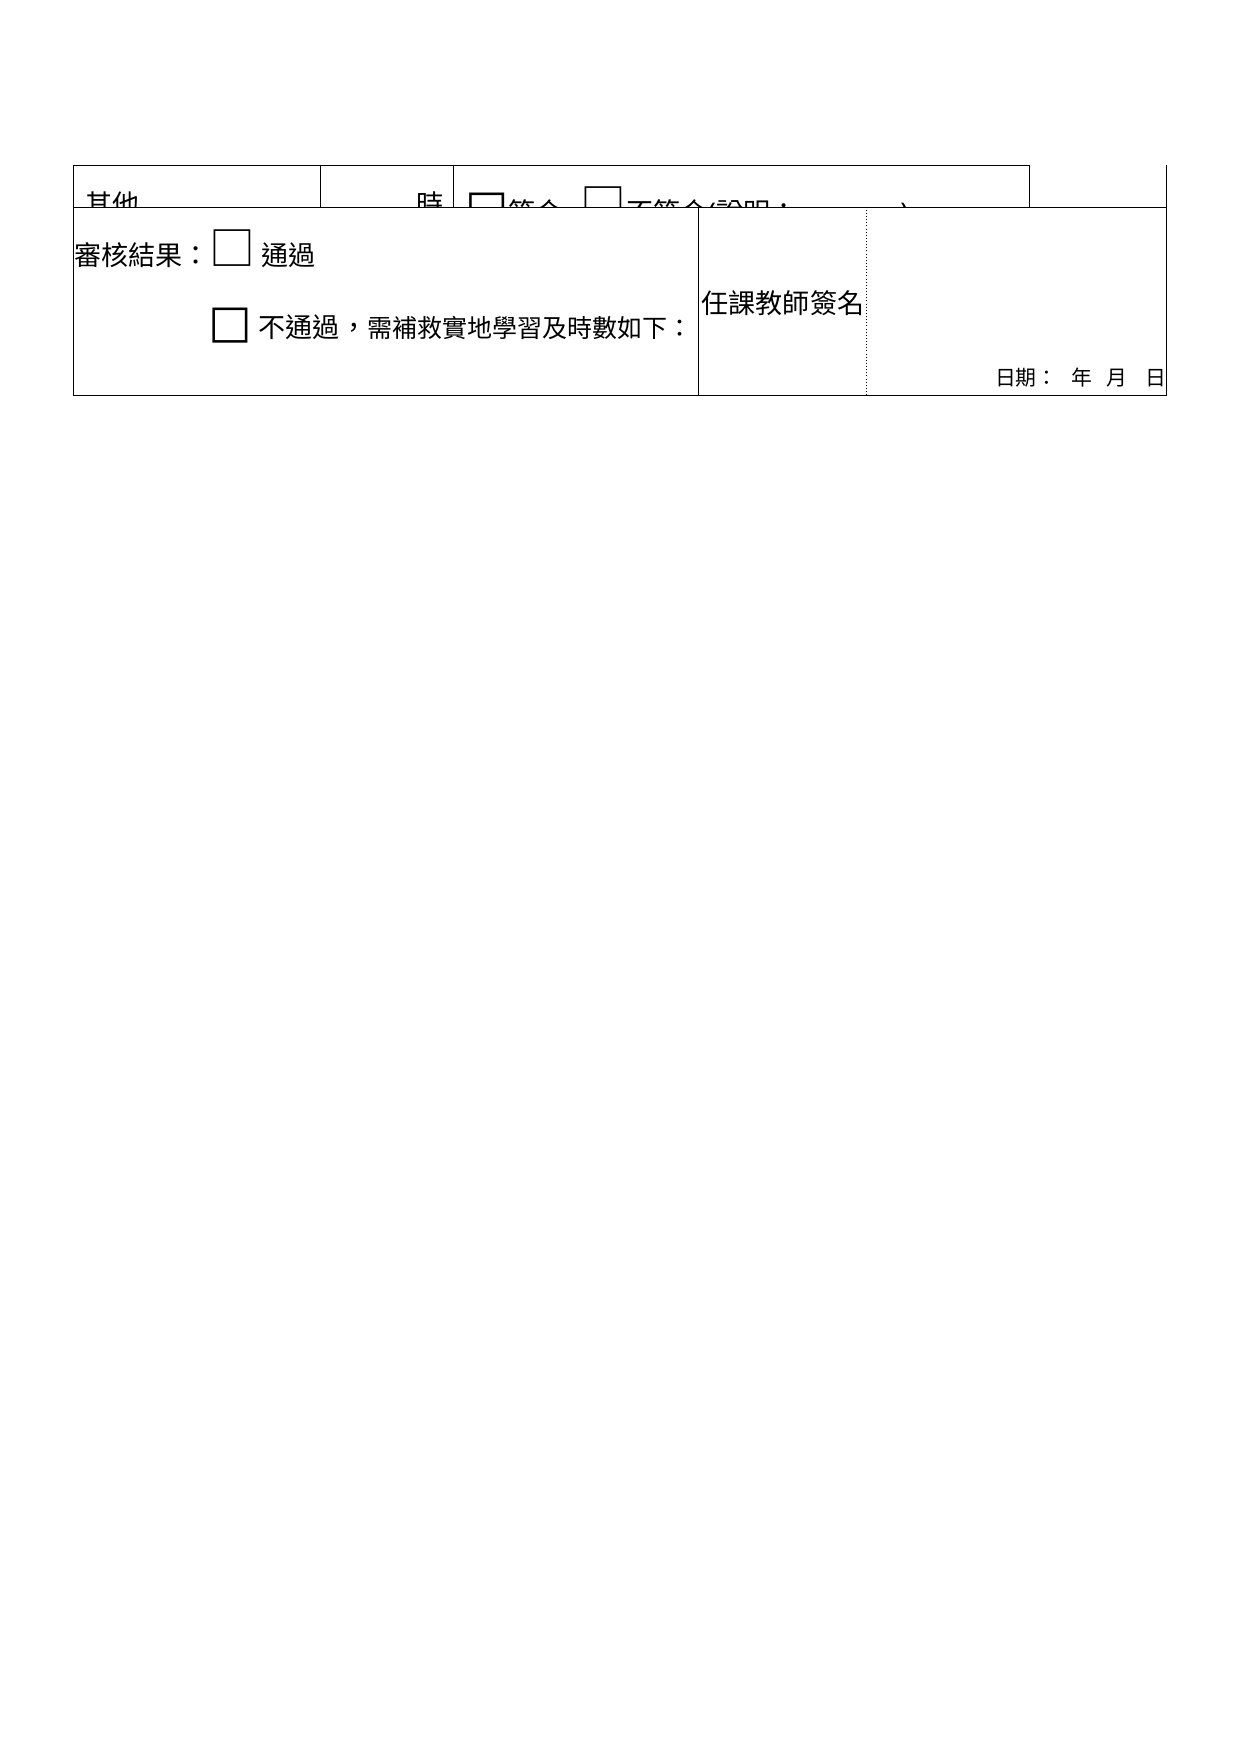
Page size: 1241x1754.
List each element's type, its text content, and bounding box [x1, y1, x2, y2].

table_cell □符合 □不符合(說明： ) [454, 166, 1029, 207]
table_cell 時 [321, 166, 453, 207]
table_cell 日期： 年 月 日 [867, 208, 1166, 395]
table_cell 任課教師簽名 [699, 208, 867, 395]
table_cell 其他 [74, 166, 320, 207]
table_cell 審核結果：□ 通過 □ 不通過，需補救實地學習及時數如下： [74, 208, 698, 395]
